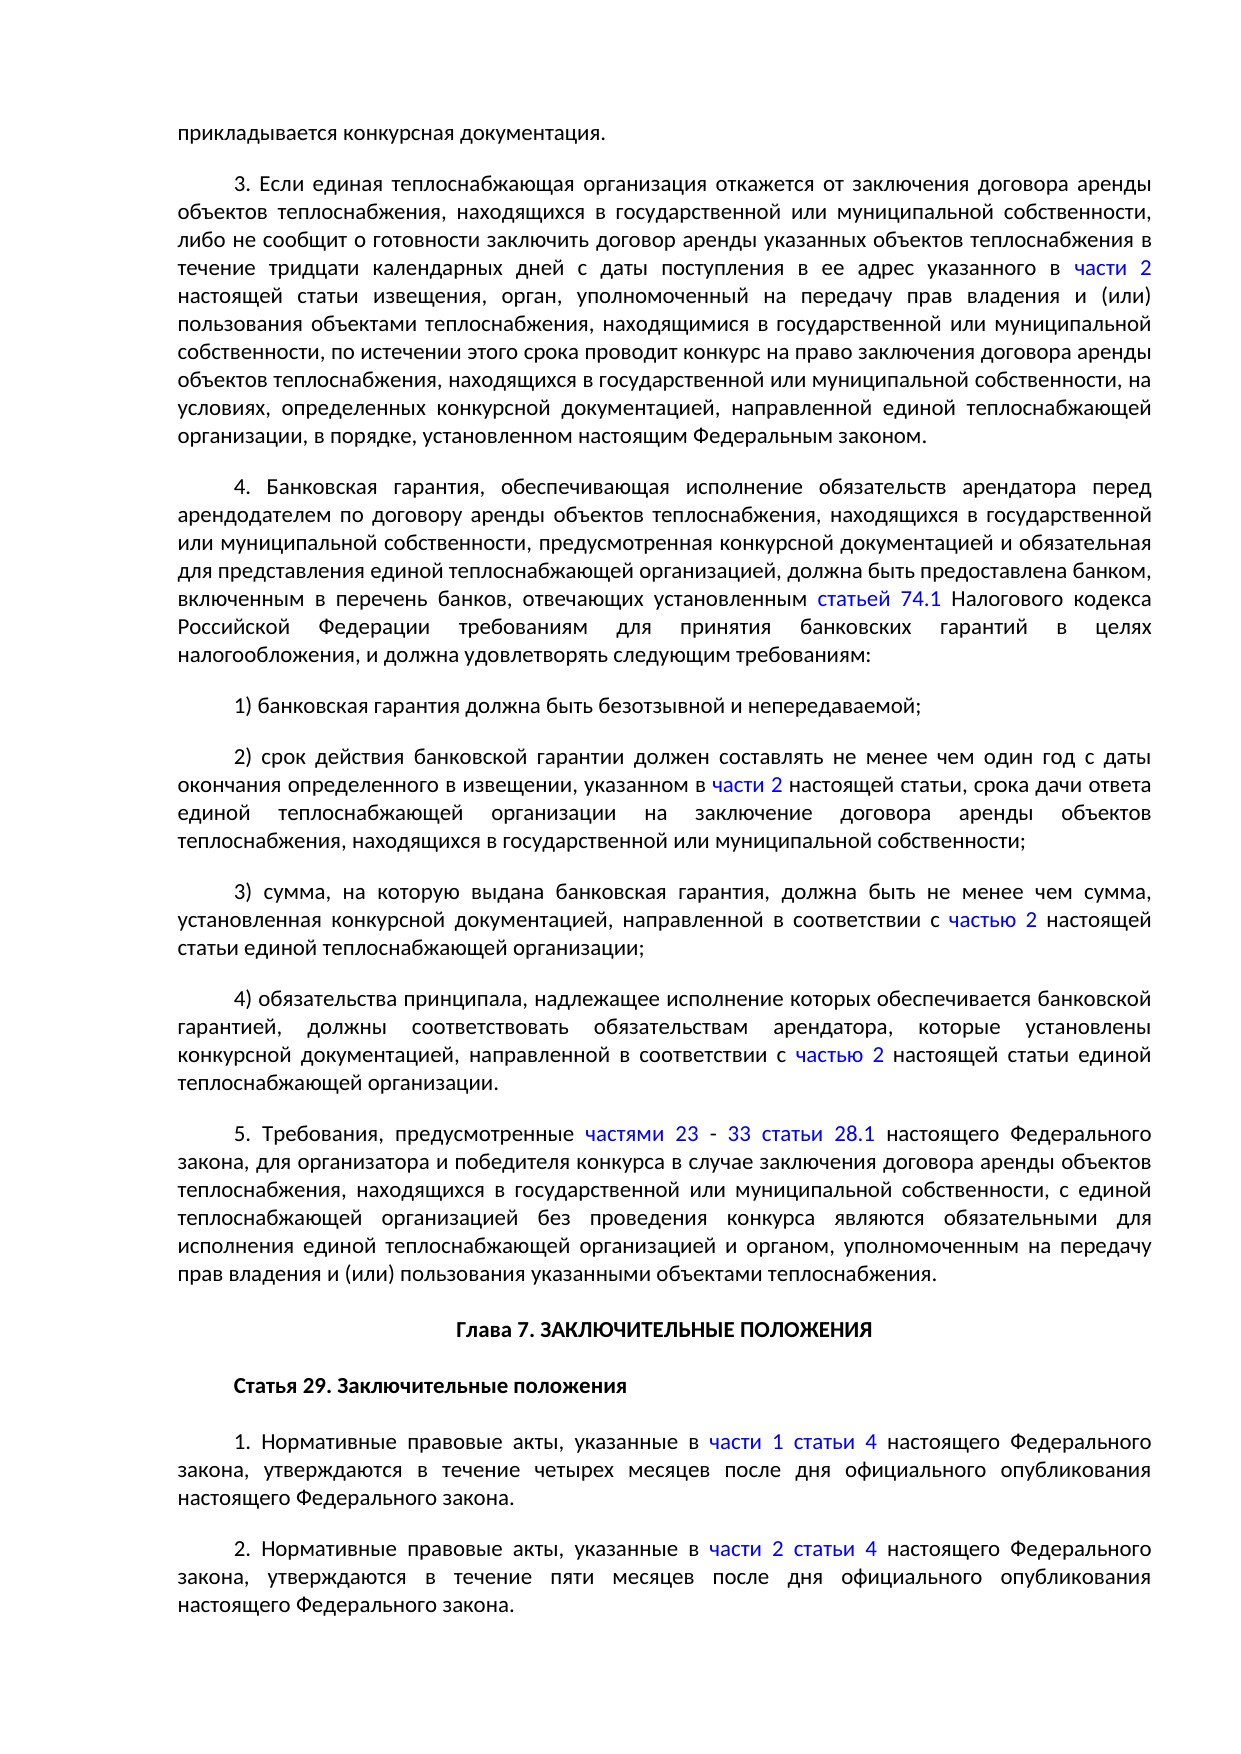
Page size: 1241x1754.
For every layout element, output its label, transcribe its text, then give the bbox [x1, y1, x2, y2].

text 3) сумма, на которую выдана банковская гарантия, должна быть не менее чем сумма, установленная конкурсной документацией, направленной в соответствии с частью 2 настоящей статьи единой теплоснабжающей организации; [177, 877, 1152, 961]
title Глава 7. ЗАКЛЮЧИТЕЛЬНЫЕ ПОЛОЖЕНИЯ [177, 1315, 1152, 1343]
text 1) банковская гарантия должна быть безотзывной и непередаваемой; [177, 691, 1152, 719]
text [177, 118, 1152, 146]
text 5. Требования, предусмотренные частями 23 - 33 статьи 28.1 настоящего Федерального закона, для организатора и победителя конкурса в случае заключения договора аренды объектов теплоснабжения, находящихся в государственной или муниципальной собственности, с единой теплоснабжающей организацией без проведения конкурса являются обязательными для исполнения единой теплоснабжающей организацией и органом, уполномоченным на передачу прав владения и (или) пользования указанными объектами теплоснабжения. [177, 1119, 1152, 1287]
text 4. Банковская гарантия, обеспечивающая исполнение обязательств арендатора перед арендодателем по договору аренды объектов теплоснабжения, находящихся в государственной или муниципальной собственности, предусмотренная конкурсной документацией и обязательная для представления единой теплоснабжающей организацией, должна быть предоставлена банком, включенным в перечень банков, отвечающих установленным статьей 74.1 Налогового кодекса Российской Федерации требованиям для принятия банковских гарантий в целях налогообложения, и должна удовлетворять следующим требованиям: [177, 472, 1152, 668]
text 1. Нормативные правовые акты, указанные в части 1 статьи 4 настоящего Федерального закона, утверждаются в течение четырех месяцев после дня официального опубликования настоящего Федерального закона. [177, 1427, 1152, 1511]
text 4) обязательства принципала, надлежащее исполнение которых обеспечивается банковской гарантией, должны соответствовать обязательствам арендатора, которые установлены конкурсной документацией, направленной в соответствии с частью 2 настоящей статьи единой теплоснабжающей организации. [177, 984, 1152, 1096]
text 3. Если единая теплоснабжающая организация откажется от заключения договора аренды объектов теплоснабжения, находящихся в государственной или муниципальной собственности, либо не сообщит о готовности заключить договор аренды указанных объектов теплоснабжения в течение тридцати календарных дней с даты поступления в ее адрес указанного в части 2 настоящей статьи извещения, орган, уполномоченный на передачу прав владения и (или) пользования объектами теплоснабжения, находящимися в государственной или муниципальной собственности, по истечении этого срока проводит конкурс на право заключения договора аренды объектов теплоснабжения, находящихся в государственной или муниципальной собственности, на условиях, определенных конкурсной документацией, направленной единой теплоснабжающей организации, в порядке, установленном настоящим Федеральным законом. [177, 169, 1152, 449]
text 2. Нормативные правовые акты, указанные в части 2 статьи 4 настоящего Федерального закона, утверждаются в течение пяти месяцев после дня официального опубликования настоящего Федерального закона. [177, 1534, 1152, 1618]
text 2) срок действия банковской гарантии должен составлять не менее чем один год с даты окончания определенного в извещении, указанном в части 2 настоящей статьи, срока дачи ответа единой теплоснабжающей организации на заключение договора аренды объектов теплоснабжения, находящихся в государственной или муниципальной собственности; [177, 742, 1152, 854]
title Статья 29. Заключительные положения [177, 1371, 1152, 1399]
